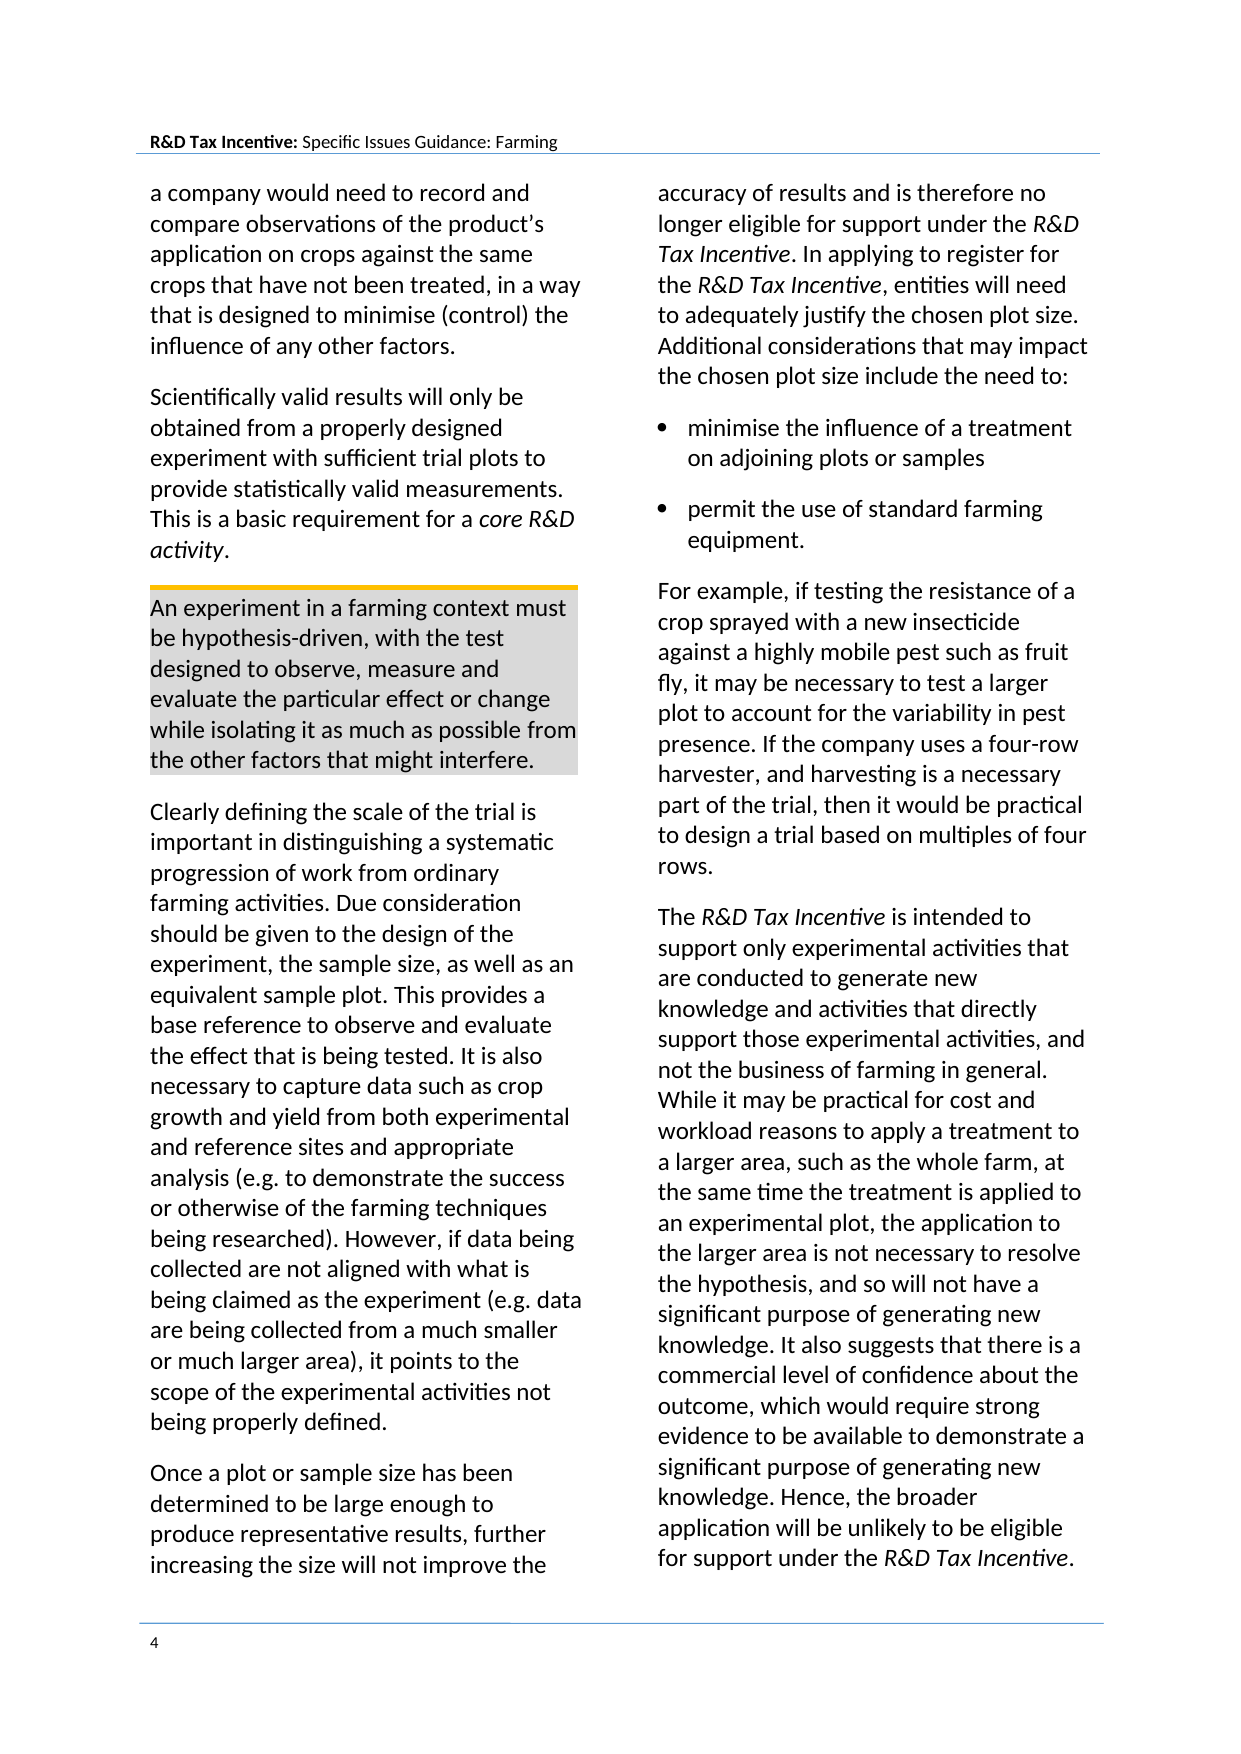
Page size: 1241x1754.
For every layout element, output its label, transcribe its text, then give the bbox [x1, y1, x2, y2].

text Once a plot or sample size has been determined to be large enough to produce representative results, further increasing the size will not improve the accuracy of results and is therefore no longer eligible for support under the R&D Tax Incentive. In applying to register for the R&D Tax Incentive, entities will need to adequately justify the chosen plot size. Additional considerations that may impact the chosen plot size include the need to: [658, 177, 1090, 391]
list permit the use of standard farming equipment. [658, 493, 1090, 554]
text Scientifically valid results will only be obtained from a properly designed experiment with sufficient trial plots to provide statistically valid measurements. This is a basic requirement for a core R&D activity. [150, 381, 583, 564]
text Clearly defining the scale of the trial is important in distinguishing a systematic progression of work from ordinary farming activities. Due consideration should be given to the design of the experiment, the sample size, as well as an equivalent sample plot. This provides a base reference to observe and evaluate the effect that is being tested. It is also necessary to capture data such as crop growth and yield from both experimental and reference sites and appropriate analysis (e.g. to demonstrate the success or otherwise of the farming techniques being researched). However, if data being collected are not aligned with what is being claimed as the experiment (e.g. data are being collected from a much smaller or much larger area), it points to the scope of the experimental activities not being properly defined. [150, 796, 583, 1437]
text For example, if testing the resistance of a crop sprayed with a new insecticide against a highly mobile pest such as fruit fly, it may be necessary to test a larger plot to account for the variability in pest presence. If the company uses a four-row harvester, and harvesting is a necessary part of the trial, then it would be practical to design a trial based on multiples of four rows. [658, 575, 1090, 881]
text Once a plot or sample size has been determined to be large enough to produce representative results, further increasing the size will not improve the accuracy of results and is therefore no longer eligible for support under the R&D Tax Incentive. In applying to register for the R&D Tax Incentive, entities will need to adequately justify the chosen plot size. Additional considerations that may impact the chosen plot size include the need to: [150, 1458, 583, 1580]
list minimise the influence of a treatment on adjoining plots or samples [658, 412, 1090, 473]
text The R&D Tax Incentive is intended to support only experimental activities that are conducted to generate new knowledge and activities that directly support those experimental activities, and not the business of farming in general. While it may be practical for cost and workload reasons to apply a treatment to a larger area, such as the whole farm, at the same time the treatment is applied to an experimental plot, the application to the larger area is not necessary to resolve the hypothesis, and so will not have a significant purpose of generating new knowledge. It also suggests that there is a commercial level of confidence about the outcome, which would require strong evidence to be available to demonstrate a significant purpose of generating new knowledge. Hence, the broader application will be unlikely to be eligible for support under the R&D Tax Incentive. [658, 901, 1090, 1573]
text An experiment in a farming context must be hypothesis-driven, with the test designed to observe, measure and evaluate the particular effect or change while isolating it as much as possible from the other factors that might interfere. [150, 590, 578, 775]
